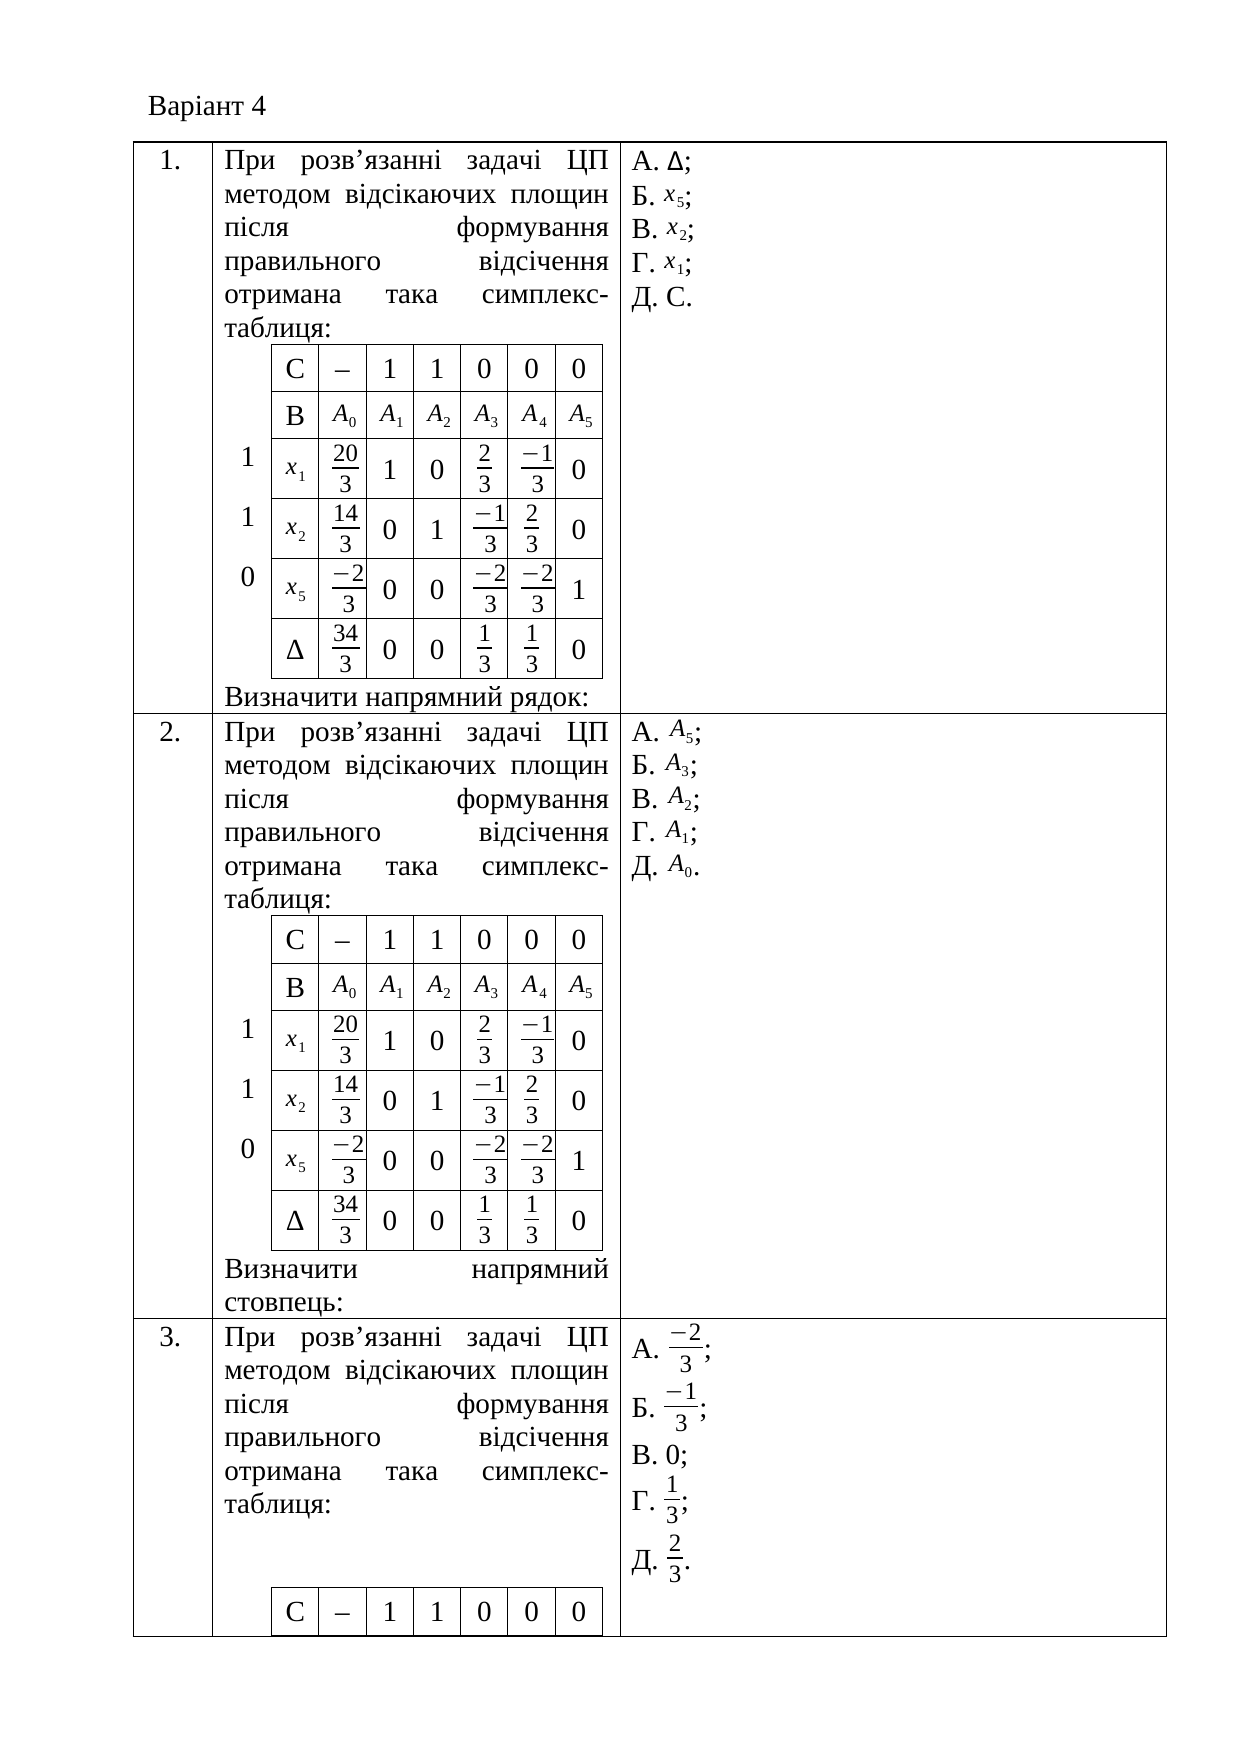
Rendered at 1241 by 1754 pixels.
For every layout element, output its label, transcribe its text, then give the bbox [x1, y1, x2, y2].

table_header А. ∆; Б. ; В. ; Г. ; Д. С. [621, 143, 1166, 713]
table_header При розв’язанні задачі ЦП методом відсікаючих площин після формування правильного відсічення отримана така симплекс-таблиця: Визначити напрямний рядок: [213, 143, 620, 713]
table_cell [134, 714, 212, 1318]
table_cell [134, 1319, 212, 1636]
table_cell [621, 1319, 1166, 1636]
text Варіант 4 [148, 88, 1152, 122]
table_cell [213, 1319, 620, 1636]
table_cell При розв’язанні задачі ЦП методом відсікаючих площин після формування правильного відсічення отримана така симплекс-таблиця: Визначити напрямний стовпець: [213, 714, 620, 1318]
table_cell А. ; Б. ; В. ; Г. ; Д. . [621, 714, 1166, 1318]
table_header [134, 143, 212, 713]
